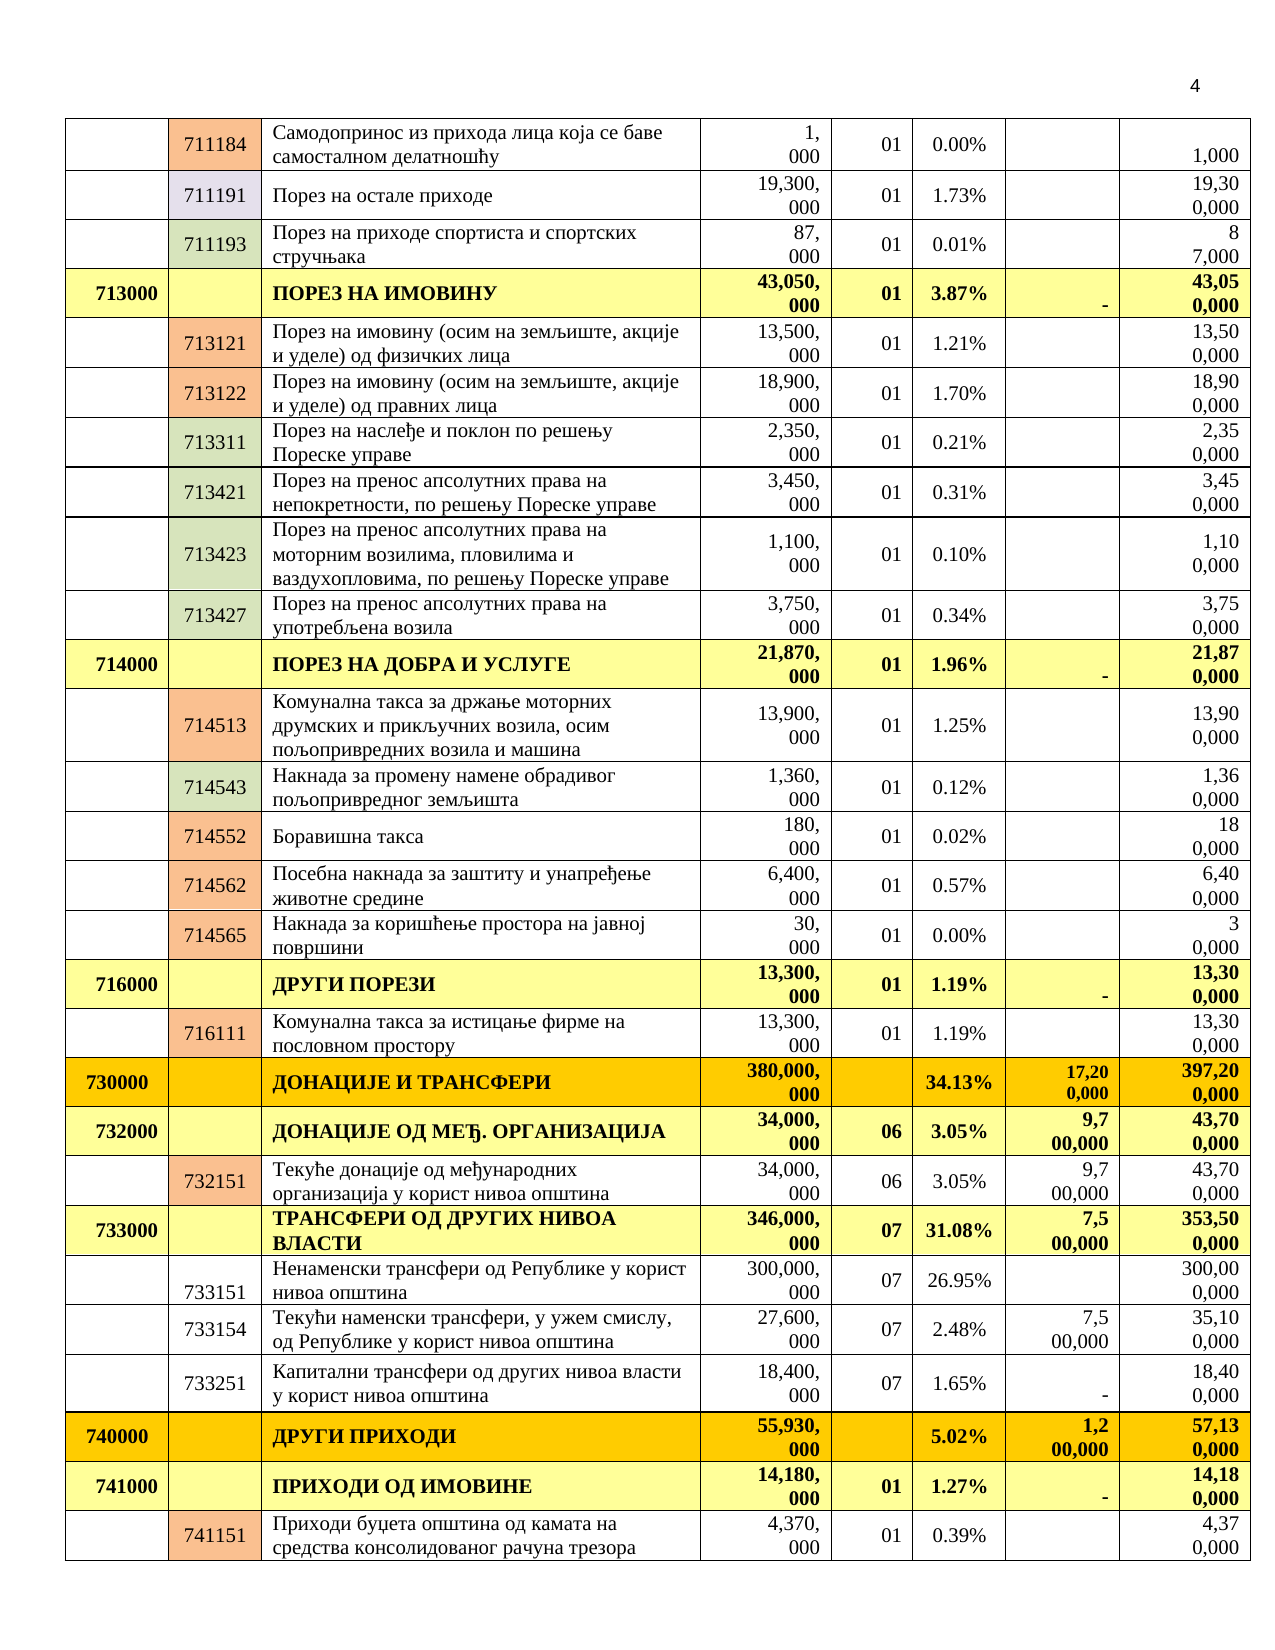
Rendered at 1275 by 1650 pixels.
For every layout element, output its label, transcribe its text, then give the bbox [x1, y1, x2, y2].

table_cell Порез на пренос апсолутних права на непокретности, по решењу Пореске управе [262, 468, 700, 516]
table_cell 43,700,000 [1120, 1107, 1250, 1155]
table_cell 01 [832, 640, 912, 688]
table_cell 30,000 [701, 911, 831, 959]
table_cell 01 [832, 220, 912, 268]
table_cell 713311 [169, 418, 261, 466]
table_cell 1.65% [913, 1355, 1005, 1411]
table_cell 31.08% [913, 1206, 1005, 1254]
table_cell 01 [832, 911, 912, 959]
table_cell 01 [832, 591, 912, 639]
table_cell 3,450,000 [1120, 468, 1250, 516]
table_cell 19,300,000 [1120, 171, 1250, 219]
table_cell 01 [832, 861, 912, 909]
table_cell 14,180,000 [701, 1462, 831, 1510]
table_cell 714565 [169, 911, 261, 959]
table_cell ПОРЕЗ НА ИМОВИНУ [262, 269, 700, 317]
table_cell [66, 518, 168, 589]
table_cell 733000 [66, 1206, 168, 1254]
table_cell 07 [832, 1206, 912, 1254]
table_cell 13,500,000 [1120, 318, 1250, 367]
table_cell Порез на имовину (осим на земљиште, акције и уделе) од физичких лица [262, 318, 700, 367]
table_cell 3.05% [913, 1156, 1005, 1205]
table_cell 6,400,000 [1120, 861, 1250, 909]
table_cell 1.73% [913, 171, 1005, 219]
table_cell 397,200,000 [1120, 1058, 1250, 1106]
table_cell 34,000,000 [701, 1156, 831, 1205]
table_cell [1006, 591, 1119, 639]
table_cell [1006, 861, 1119, 909]
table_cell 1.25% [913, 689, 1005, 761]
table_cell 13,900,000 [1120, 689, 1250, 761]
table_cell 43,050,000 [701, 269, 831, 317]
table_cell 30,000 [1120, 911, 1250, 959]
table_cell 3,750,000 [701, 591, 831, 639]
table_cell [66, 689, 168, 761]
table_cell 716111 [169, 1009, 261, 1057]
table_cell 01 [832, 762, 912, 811]
table_cell 17,200,000 [1006, 1058, 1119, 1106]
table_cell 733154 [169, 1305, 261, 1354]
table_cell 741000 [66, 1462, 168, 1510]
table_cell Самодопринос из прихода лица која се баве самосталном делатношћу [262, 119, 700, 170]
table_cell [169, 1107, 261, 1155]
table_cell 1,360,000 [701, 762, 831, 811]
table_cell 13,900,000 [701, 689, 831, 761]
table_cell Комунална такса за држање моторних друмских и прикључних возила, осим пољопривредних возила и машина [262, 689, 700, 761]
table_cell 07 [832, 1256, 912, 1304]
table_cell 1,000 [1120, 119, 1250, 170]
table_cell 01 [832, 418, 912, 466]
table_cell - [1006, 960, 1119, 1008]
table_cell 1,100,000 [1120, 518, 1250, 589]
table_cell Боравишна такса [262, 812, 700, 860]
table_cell 14,180,000 [1120, 1462, 1250, 1510]
table_cell 06 [832, 1107, 912, 1155]
table_cell 34.13% [913, 1058, 1005, 1106]
table_cell 2,350,000 [701, 418, 831, 466]
table_cell Порез на остале приходе [262, 171, 700, 219]
table_cell 18,400,000 [1120, 1355, 1250, 1411]
table_cell [1006, 220, 1119, 268]
table_cell [66, 762, 168, 811]
table_cell 34,000,000 [701, 1107, 831, 1155]
table_cell 13,300,000 [701, 960, 831, 1008]
table_cell 711184 [169, 119, 261, 170]
table_cell [66, 812, 168, 860]
table_cell [66, 591, 168, 639]
table_cell 27,600,000 [701, 1305, 831, 1354]
table_cell 0.21% [913, 418, 1005, 466]
table_cell 5.02% [913, 1413, 1005, 1461]
table_cell 714000 [66, 640, 168, 688]
table_cell 01 [832, 119, 912, 170]
table_cell 7,500,000 [1006, 1305, 1119, 1354]
table_cell 01 [832, 960, 912, 1008]
table_cell ДРУГИ ПОРЕЗИ [262, 960, 700, 1008]
table_cell 713121 [169, 318, 261, 367]
table_cell [1006, 418, 1119, 466]
table_cell 19,300,000 [701, 171, 831, 219]
table_cell 1,200,000 [1006, 1413, 1119, 1461]
table_cell 57,130,000 [1120, 1413, 1250, 1461]
table_cell 43,050,000 [1120, 269, 1250, 317]
table_cell [169, 1413, 261, 1461]
table_cell 732000 [66, 1107, 168, 1155]
table_cell 55,930,000 [701, 1413, 831, 1461]
table_cell 716000 [66, 960, 168, 1008]
table_cell 380,000,000 [701, 1058, 831, 1106]
table_cell Порез на приходе спортиста и спортских стручњака [262, 220, 700, 268]
table_cell 0.01% [913, 220, 1005, 268]
table_cell 711193 [169, 220, 261, 268]
table_cell [66, 318, 168, 367]
table_cell 0.12% [913, 762, 1005, 811]
table_cell [1006, 119, 1119, 170]
table_cell 1,360,000 [1120, 762, 1250, 811]
table_cell [169, 960, 261, 1008]
table_cell 1.19% [913, 960, 1005, 1008]
table_cell 7,500,000 [1006, 1206, 1119, 1254]
table_cell Ненаменски трансфери од Републике у корист нивоа општина [262, 1256, 700, 1304]
table_cell 733151 [169, 1256, 261, 1304]
table_cell 01 [832, 1009, 912, 1057]
table_cell 1.21% [913, 318, 1005, 367]
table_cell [262, 1511, 700, 1560]
table_cell Накнада за коришћење простора на јавној површини [262, 911, 700, 959]
table_cell 4,370,000 [701, 1511, 831, 1560]
table_cell 13,300,000 [1120, 960, 1250, 1008]
table_cell 0.31% [913, 468, 1005, 516]
table_cell 21,870,000 [1120, 640, 1250, 688]
table_cell [66, 171, 168, 219]
table_cell 3.05% [913, 1107, 1005, 1155]
table_cell [66, 1511, 168, 1560]
table_cell [1006, 1511, 1119, 1560]
table_cell ДРУГИ ПРИХОДИ [262, 1413, 700, 1461]
table_cell 21,870,000 [701, 640, 831, 688]
table_cell 3,750,000 [1120, 591, 1250, 639]
table_cell [66, 1009, 168, 1057]
table_cell 300,000,000 [701, 1256, 831, 1304]
table_cell 2.48% [913, 1305, 1005, 1354]
table_cell 43,700,000 [1120, 1156, 1250, 1205]
table_cell 6,400,000 [701, 861, 831, 909]
table_cell 713122 [169, 368, 261, 417]
table_cell - [1006, 1355, 1119, 1411]
table_cell 18,900,000 [1120, 368, 1250, 417]
table_cell - [1006, 1462, 1119, 1510]
table_cell 1,100,000 [701, 518, 831, 589]
table_cell 01 [832, 368, 912, 417]
table_cell Накнада за промену намене обрадивог пољопривредног земљишта [262, 762, 700, 811]
table_cell [66, 861, 168, 909]
table_cell [66, 1305, 168, 1354]
table_cell 01 [832, 269, 912, 317]
table_cell 1,000 [701, 119, 831, 170]
table_cell 3.87% [913, 269, 1005, 317]
table_cell 0.10% [913, 518, 1005, 589]
table_cell 07 [832, 1305, 912, 1354]
table_cell [1006, 762, 1119, 811]
table_cell 01 [832, 1462, 912, 1510]
table_cell 714562 [169, 861, 261, 909]
table_cell Текући наменски трансфери, у ужем смислу, од Републике у корист нивоа општина [262, 1305, 700, 1354]
table_cell [66, 418, 168, 466]
table_cell Комунална такса за истицање фирме на пословном простору [262, 1009, 700, 1057]
table_cell 733251 [169, 1355, 261, 1411]
table_cell 01 [832, 1511, 912, 1560]
table_cell 0.00% [913, 911, 1005, 959]
table_cell 180,000 [1120, 812, 1250, 860]
table_cell 9,700,000 [1006, 1156, 1119, 1205]
table_cell Порез на имовину (осим на земљиште, акције и уделе) од правних лица [262, 368, 700, 417]
table_cell [66, 119, 168, 170]
table_cell 01 [832, 812, 912, 860]
table_cell 01 [832, 468, 912, 516]
table_cell Текуће донације од међународних организација у корист нивоа општина [262, 1156, 700, 1205]
table_cell 713423 [169, 518, 261, 589]
table_cell 300,000,000 [1120, 1256, 1250, 1304]
table_cell Порез на наслеђе и поклон по решењу Пореске управе [262, 418, 700, 466]
table_cell [1006, 812, 1119, 860]
table_cell 714543 [169, 762, 261, 811]
table_cell [1006, 171, 1119, 219]
table_cell 1.27% [913, 1462, 1005, 1510]
table_cell 01 [832, 689, 912, 761]
table_cell [1006, 468, 1119, 516]
table_cell 18,900,000 [701, 368, 831, 417]
table_cell 346,000,000 [701, 1206, 831, 1254]
table_cell Порез на пренос апсолутних права на моторним возилима, пловилима и ваздухопловима, по решењу Пореске управе [262, 518, 700, 589]
table_cell [66, 911, 168, 959]
table_cell [1006, 689, 1119, 761]
table_cell 0.34% [913, 591, 1005, 639]
table_cell 180,000 [701, 812, 831, 860]
table_cell [1006, 1009, 1119, 1057]
table_cell [66, 1355, 168, 1411]
table_cell [66, 468, 168, 516]
table_cell [1006, 368, 1119, 417]
table_cell 730000 [66, 1058, 168, 1106]
table_cell 714552 [169, 812, 261, 860]
table_cell 1.19% [913, 1009, 1005, 1057]
table_cell 01 [832, 171, 912, 219]
table_cell ДОНАЦИЈЕ И ТРАНСФЕРИ [262, 1058, 700, 1106]
table_cell 35,100,000 [1120, 1305, 1250, 1354]
table_cell 353,500,000 [1120, 1206, 1250, 1254]
table_cell [169, 1058, 261, 1106]
table_cell 0.57% [913, 861, 1005, 909]
table_cell ПРИХОДИ ОД ИМОВИНЕ [262, 1462, 700, 1510]
table_cell 711191 [169, 171, 261, 219]
table_cell [66, 368, 168, 417]
table_cell [832, 1413, 912, 1461]
table_cell 713421 [169, 468, 261, 516]
table_cell 714513 [169, 689, 261, 761]
table_cell [169, 1462, 261, 1510]
table_cell 741151 [169, 1511, 261, 1560]
table_cell 87,000 [701, 220, 831, 268]
table_cell 0.02% [913, 812, 1005, 860]
table_cell 1.70% [913, 368, 1005, 417]
table_cell [169, 640, 261, 688]
table_cell [169, 1206, 261, 1254]
table_cell 732151 [169, 1156, 261, 1205]
table_cell 18,400,000 [701, 1355, 831, 1411]
table_cell ТРАНСФЕРИ ОД ДРУГИХ НИВОА ВЛАСТИ [262, 1206, 700, 1254]
table_cell 9,700,000 [1006, 1107, 1119, 1155]
table_cell 87,000 [1120, 220, 1250, 268]
table_cell 4,370,000 [1120, 1511, 1250, 1560]
table_cell 740000 [66, 1413, 168, 1461]
table_cell 713000 [66, 269, 168, 317]
table_cell 13,300,000 [1120, 1009, 1250, 1057]
table_cell Посебна накнада за заштиту и унапређење животне средине [262, 861, 700, 909]
table_cell 01 [832, 318, 912, 367]
table_cell [1006, 1256, 1119, 1304]
table_cell [66, 1156, 168, 1205]
table_cell 713427 [169, 591, 261, 639]
table_cell 13,300,000 [701, 1009, 831, 1057]
table_cell 26.95% [913, 1256, 1005, 1304]
table_cell [1006, 318, 1119, 367]
table_cell Капитални трансфери од других нивоа власти у корист нивоа општина [262, 1355, 700, 1411]
table_cell ПОРЕЗ НА ДОБРА И УСЛУГЕ [262, 640, 700, 688]
table_cell [169, 269, 261, 317]
table_cell ДОНАЦИЈЕ ОД МЕЂ. ОРГАНИЗАЦИЈА [262, 1107, 700, 1155]
table_cell [66, 1256, 168, 1304]
table_cell 13,500,000 [701, 318, 831, 367]
table_cell 07 [832, 1355, 912, 1411]
table_cell [66, 220, 168, 268]
table_cell 3,450,000 [701, 468, 831, 516]
table_cell 0.39% [913, 1511, 1005, 1560]
table_cell 06 [832, 1156, 912, 1205]
table_cell 01 [832, 518, 912, 589]
table_cell Порез на пренос апсолутних права на употребљена возила [262, 591, 700, 639]
table_cell [832, 1058, 912, 1106]
table_cell [1006, 518, 1119, 589]
table_cell [1006, 911, 1119, 959]
table_cell - [1006, 640, 1119, 688]
table_cell 0.00% [913, 119, 1005, 170]
table_cell 2,350,000 [1120, 418, 1250, 466]
table_cell - [1006, 269, 1119, 317]
